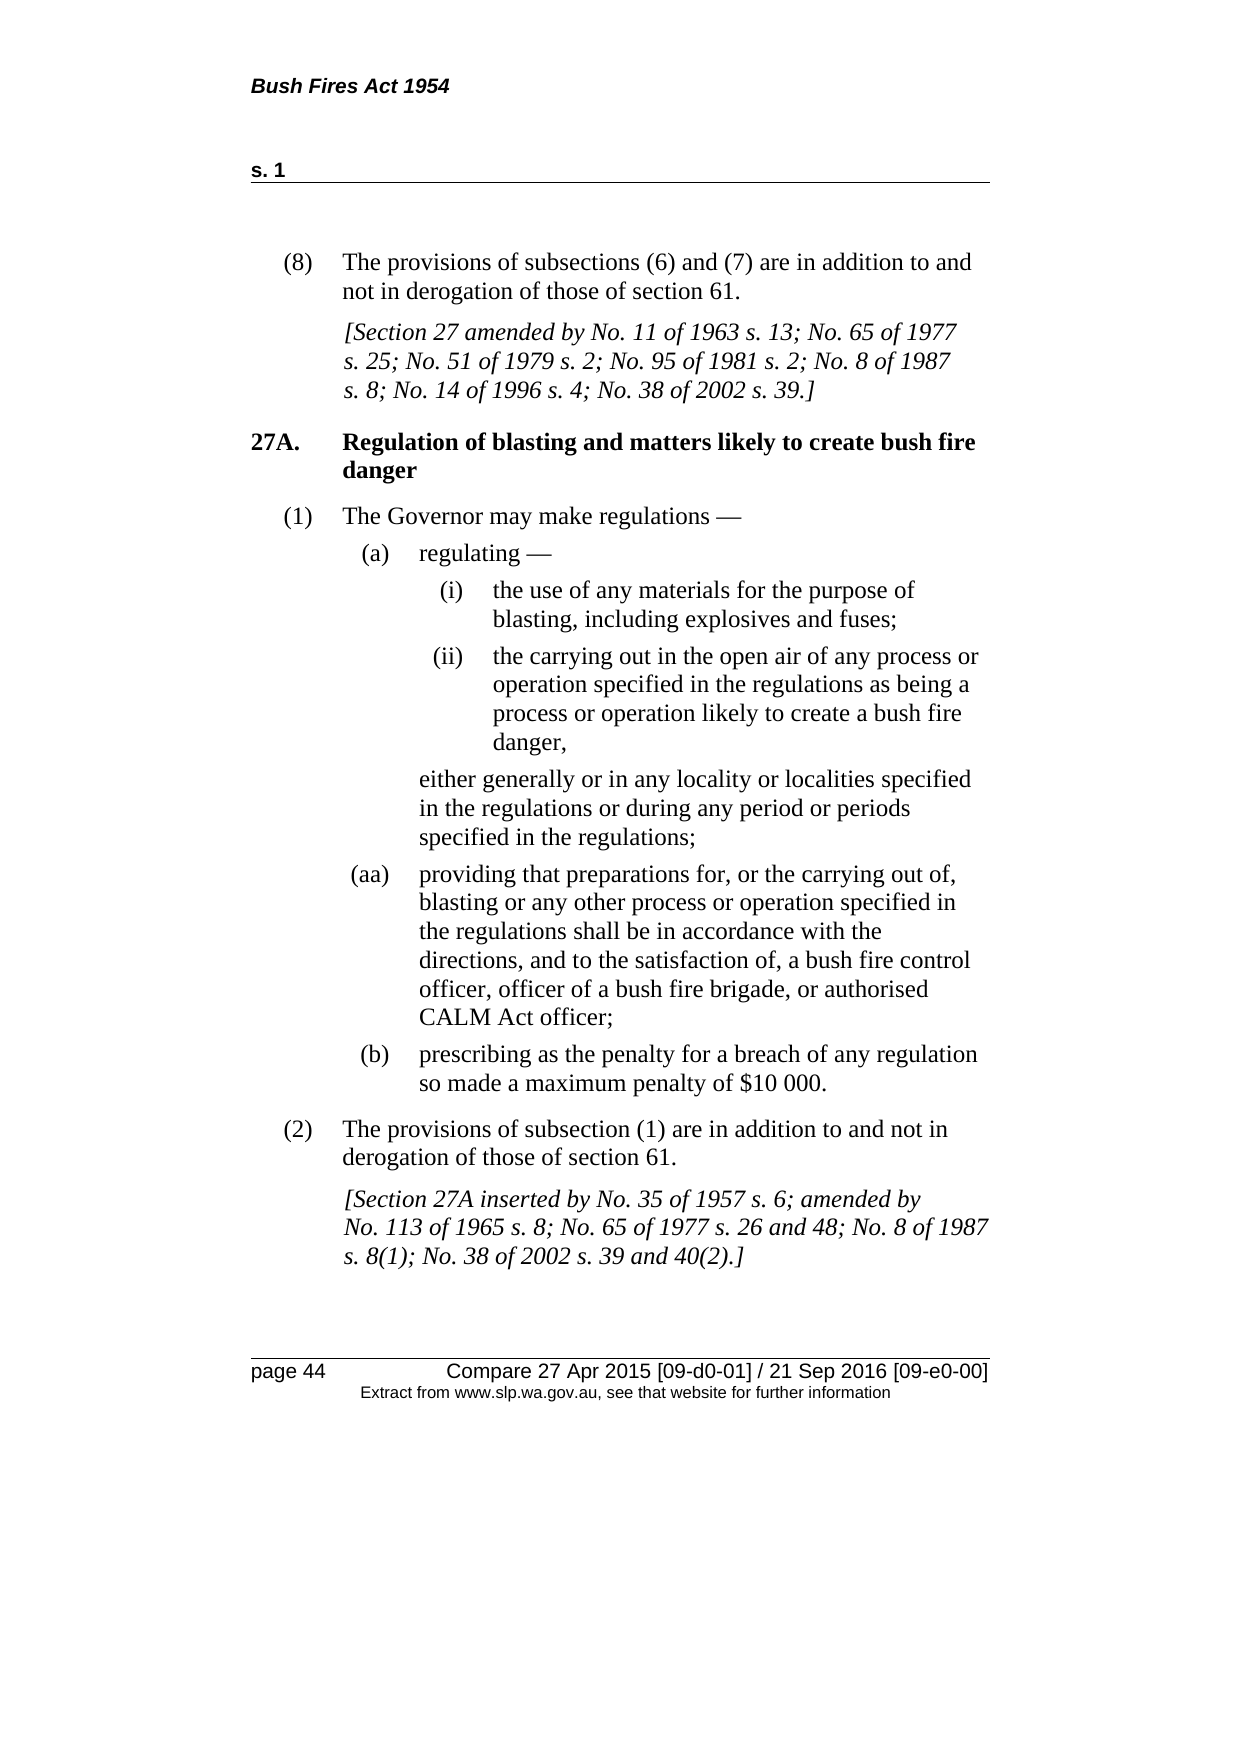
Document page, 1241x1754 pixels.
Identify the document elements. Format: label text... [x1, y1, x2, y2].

text (1) The Governor may make regulations — [251, 501, 990, 529]
text (b) prescribing as the penalty for a breach of any regulation so made a maximum penalty of $10 000. [251, 1039, 990, 1097]
text (ii) the carrying out in the open air of any process or operation specified in the regulations as being a process or operation likely to create a bush fire danger, [251, 641, 990, 756]
text [Section 27 amended by No. 11 of 1963 s. 13; No. 65 of 1977 s. 25; No. 51 of 1979 s. 2; No. 95 of 1981 s. 2; No. 8 of 1987 s. 8; No. 14 of 1996 s. 4; No. 38 of 2002 s. 39.] [251, 317, 990, 404]
text either generally or in any locality or localities specified in the regulations or during any period or periods specified in the regulations; [251, 764, 990, 850]
text (aa) providing that preparations for, or the carrying out of, blasting or any other process or operation specified in the regulations shall be in accordance with the directions, and to the satisfaction of, a bush fire control officer, officer of a bush fire brigade, or authorised CALM Act officer; [251, 859, 990, 1031]
text (a) regulating — [251, 538, 990, 567]
text [Section 27A inserted by No. 35 of 1957 s. 6; amended by No. 113 of 1965 s. 8; No. 65 of 1977 s. 26 and 48; No. 8 of 1987 s. 8(1); No. 38 of 2002 s. 39 and 40(2).] [251, 1184, 990, 1270]
subtitle 27A. Regulation of blasting and matters likely to create bush fire danger [251, 427, 990, 484]
text (8) The provisions of subsections (6) and (7) are in addition to and not in derogation of those of section 61. [251, 247, 990, 305]
text (i) the use of any materials for the purpose of blasting, including explosives and fuses; [251, 575, 990, 632]
text (2) The provisions of subsection (1) are in addition to and not in derogation of those of section 61. [251, 1114, 990, 1171]
